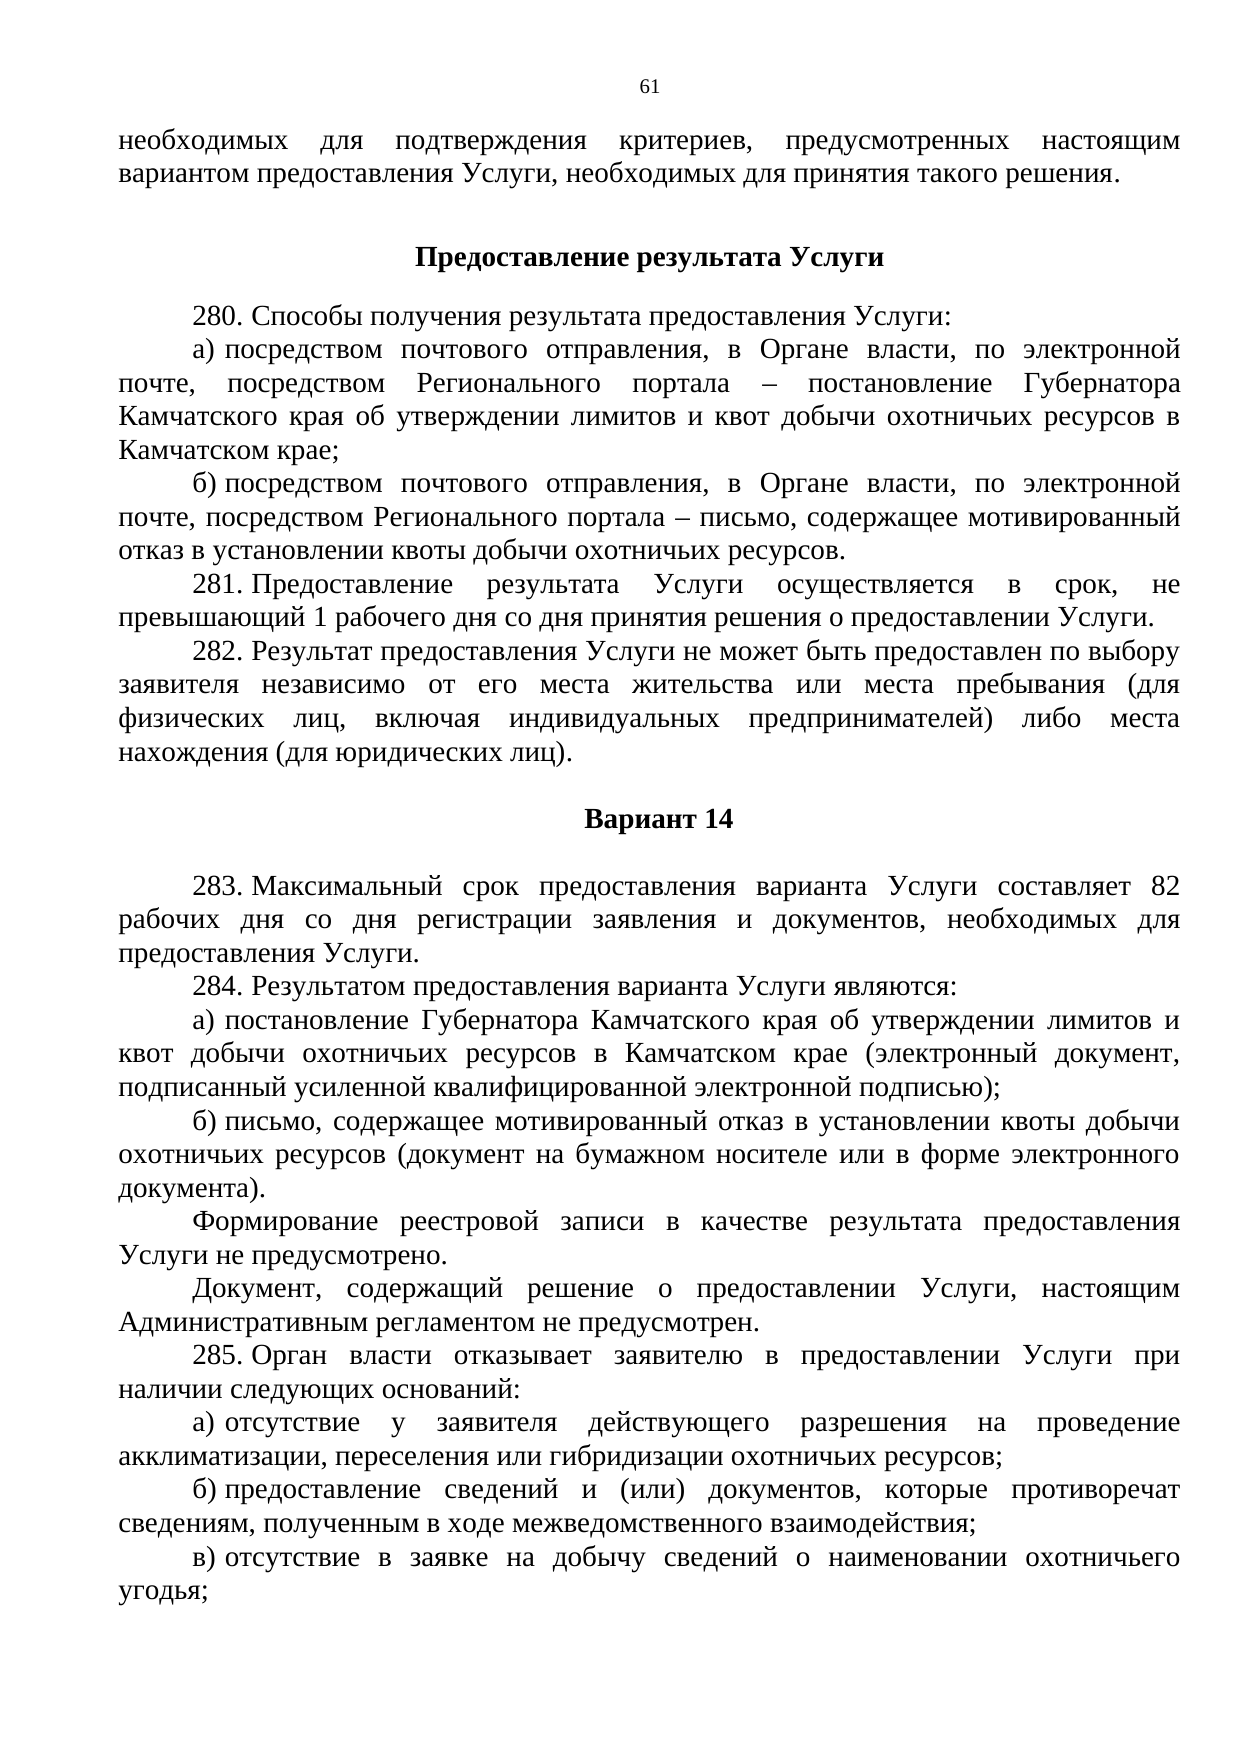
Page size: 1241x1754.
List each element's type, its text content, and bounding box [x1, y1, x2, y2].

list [118, 122, 1181, 189]
text Предоставление результата Услуги [118, 239, 1181, 273]
list Максимальный срок предоставления варианта Услуги составляет 82 рабочих дня со дня регистрации заявления и документов, необходимых для предоставления Услуги. [118, 868, 1181, 968]
list посредством почтового отправления, в Органе власти, по электронной почте, посредством Регионального портала – постановление Губернатора Камчатского края об утверждении лимитов и квот добычи охотничьих ресурсов в Камчатском крае; [118, 331, 1181, 465]
list Орган власти отказывает заявителю в предоставлении Услуги при наличии следующих оснований: [118, 1337, 1181, 1404]
list письмо, содержащее мотивированный отказ в установлении квоты добычи охотничьих ресурсов (документ на бумажном носителе или в форме электронного документа). [118, 1103, 1181, 1203]
text Документ, содержащий решение о предоставлении Услуги, настоящим Административным регламентом не предусмотрен. [118, 1270, 1181, 1337]
list Способы получения результата предоставления Услуги: [118, 298, 1181, 331]
list отсутствие у заявителя действующего разрешения на проведение акклиматизации, переселения или гибридизации охотничьих ресурсов; [118, 1404, 1181, 1472]
list Результат предоставления Услуги не может быть предоставлен по выбору заявителя независимо от его места жительства или места пребывания (для физических лиц, включая индивидуальных предпринимателей) либо места нахождения (для юридических лиц). [118, 633, 1181, 767]
list постановление Губернатора Камчатского края об утверждении лимитов и квот добычи охотничьих ресурсов в Камчатском крае (электронный документ, подписанный усиленной квалифицированной электронной подписью); [118, 1002, 1181, 1103]
list отсутствие в заявке на добычу сведений о наименовании охотничьего угодья; [118, 1539, 1181, 1606]
list посредством почтового отправления, в Органе власти, по электронной почте, посредством Регионального портала – письмо, содержащее мотивированный отказ в установлении квоты добычи охотничьих ресурсов. [118, 465, 1181, 566]
list Результатом предоставления варианта Услуги являются: [118, 968, 1181, 1002]
list Предоставление результата Услуги осуществляется в срок, не превышающий 1 рабочего дня со дня принятия решения о предоставлении Услуги. [118, 566, 1181, 633]
list предоставление сведений и (или) документов, которые противоречат сведениям, полученным в ходе межведомственного взаимодействия; [118, 1472, 1181, 1539]
text Формирование реестровой записи в качестве результата предоставления Услуги не предусмотрено. [118, 1203, 1181, 1270]
